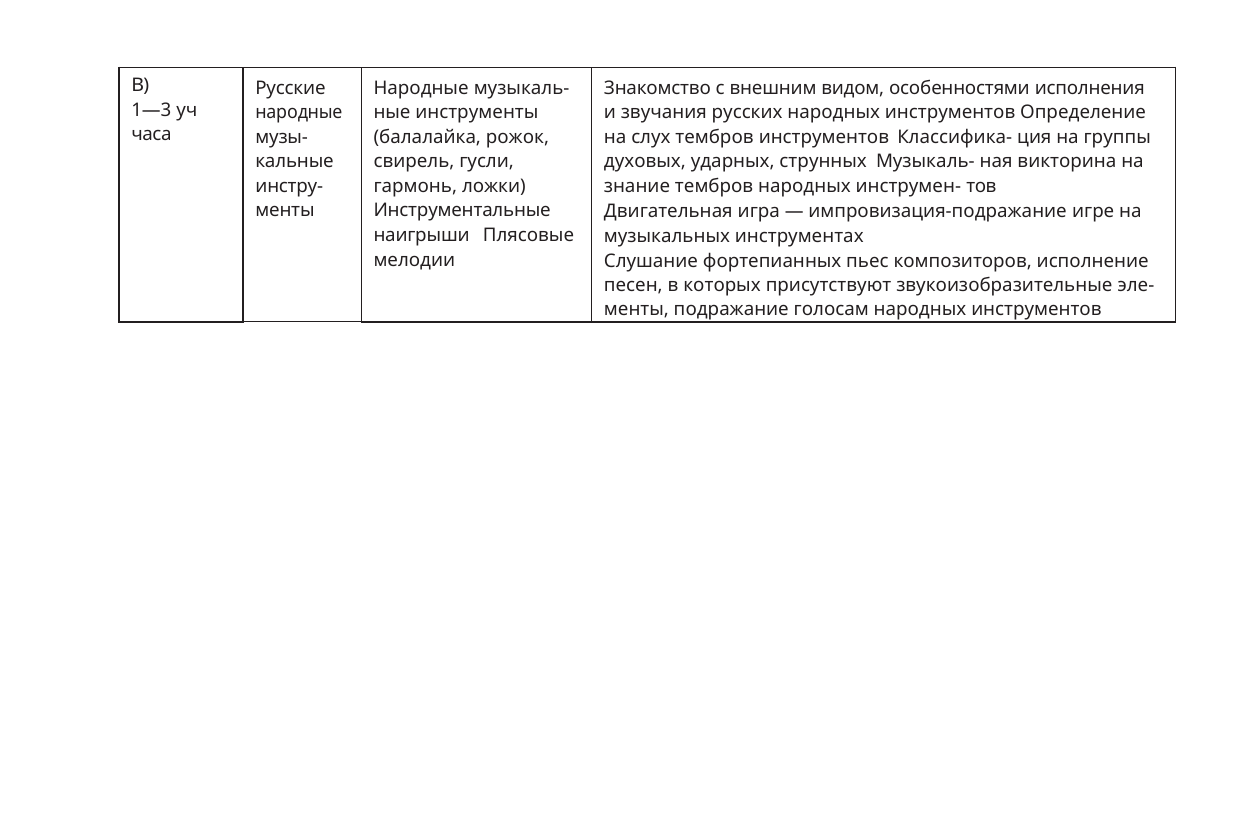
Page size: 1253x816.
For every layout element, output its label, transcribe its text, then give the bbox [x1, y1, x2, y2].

table_cell Знакомство с внешним видом, особенностями исполнения и звучания русских народных инструментов Определение на слух тембров инструментов Классифика- ция на группы духовых, ударных, струнных Музыкаль- ная викторина на знание тембров народных инструмен- тов Двигательная игра — импровизация-подражание игре на музыкальных инструментах Слушание фортепианных пьес композиторов, исполнение песен, в которых присутствуют звукоизобразительные эле- менты, подражание голосам народных инструментов [592, 68, 1175, 321]
table_cell Народные музыкаль- ные инструменты (балалайка, рожок, свирель, гусли, гармонь, ложки) Инструментальные наигрыши Плясовые мелодии [362, 68, 591, 321]
table_cell Русские народные музы- кальные инстру- менты [244, 68, 361, 321]
table_cell В) 1—3 уч часа [120, 68, 242, 321]
